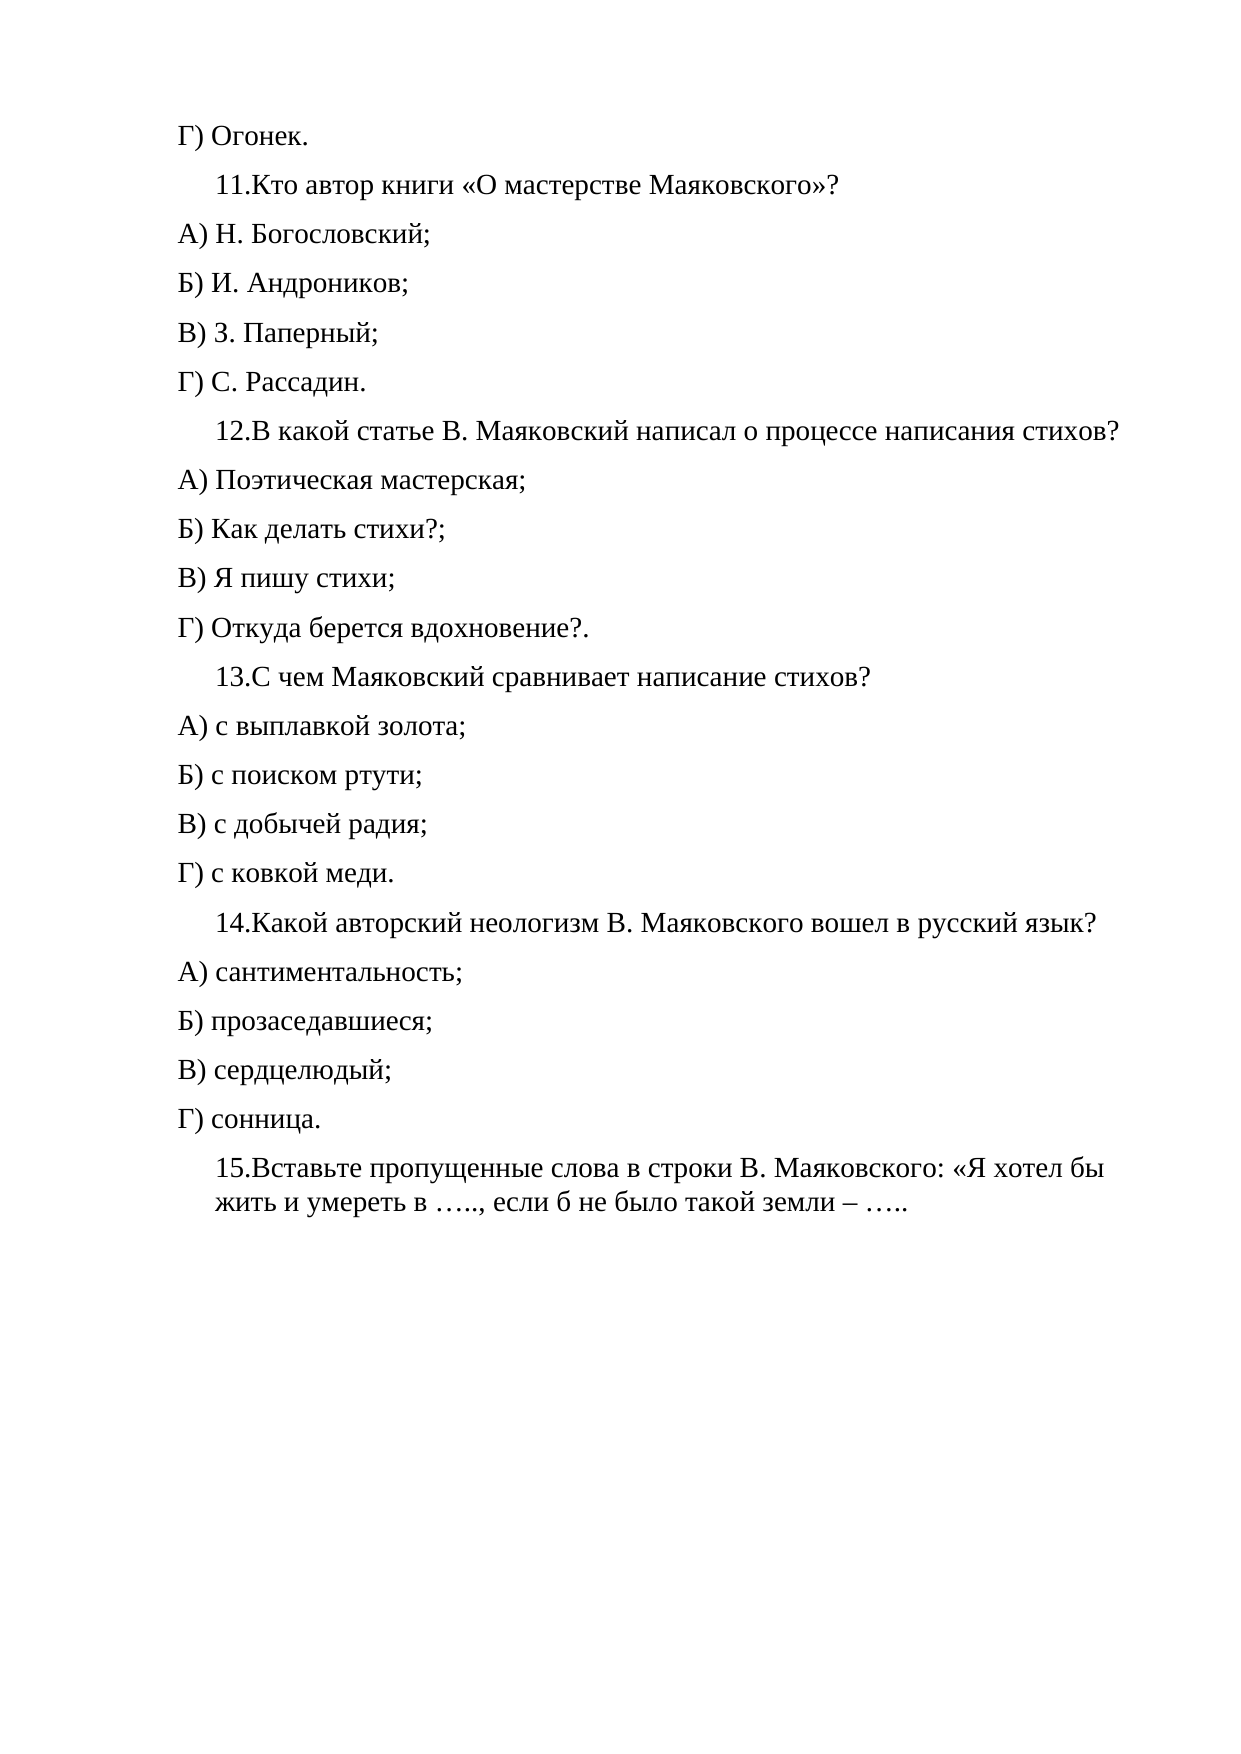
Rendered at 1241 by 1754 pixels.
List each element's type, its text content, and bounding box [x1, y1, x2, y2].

text В) сердцелюдый; [177, 1052, 1152, 1086]
text В) с добычей радия; [177, 806, 1152, 840]
text А) сантиментальность; [177, 954, 1152, 987]
text Б) Как делать стихи?; [177, 511, 1152, 545]
text 12.В какой статье В. Маяковский написал о процессе написания стихов? [215, 413, 1152, 447]
text Б) И. Андроников; [177, 266, 1152, 299]
text 11.Кто автор книги «О мастерстве Маяковского»? [215, 167, 1152, 201]
text 13.С чем Маяковский сравнивает написание стихов? [215, 659, 1152, 692]
text Г) Огонек. [177, 118, 1152, 152]
text Б) с поиском ртути; [177, 757, 1152, 791]
text Г) Откуда берется вдохновение?. [177, 610, 1152, 643]
text Г) С. Рассадин. [177, 364, 1152, 397]
text В) З. Паперный; [177, 315, 1152, 348]
text 15.Вставьте пропущенные слова в строки В. Маяковского: «Я хотел бы жить и умереть в ….., если б не было такой земли – ….. [215, 1151, 1152, 1218]
text 14.Какой авторский неологизм В. Маяковского вошел в русский язык? [215, 905, 1152, 938]
text А) с выплавкой золота; [177, 708, 1152, 742]
text Б) прозаседавшиеся; [177, 1003, 1152, 1037]
text Г) сонница. [177, 1101, 1152, 1135]
text Г) с ковкой меди. [177, 856, 1152, 889]
text А) Н. Богословский; [177, 216, 1152, 250]
text В) Я пишу стихи; [177, 561, 1152, 594]
text А) Поэтическая мастерская; [177, 462, 1152, 496]
